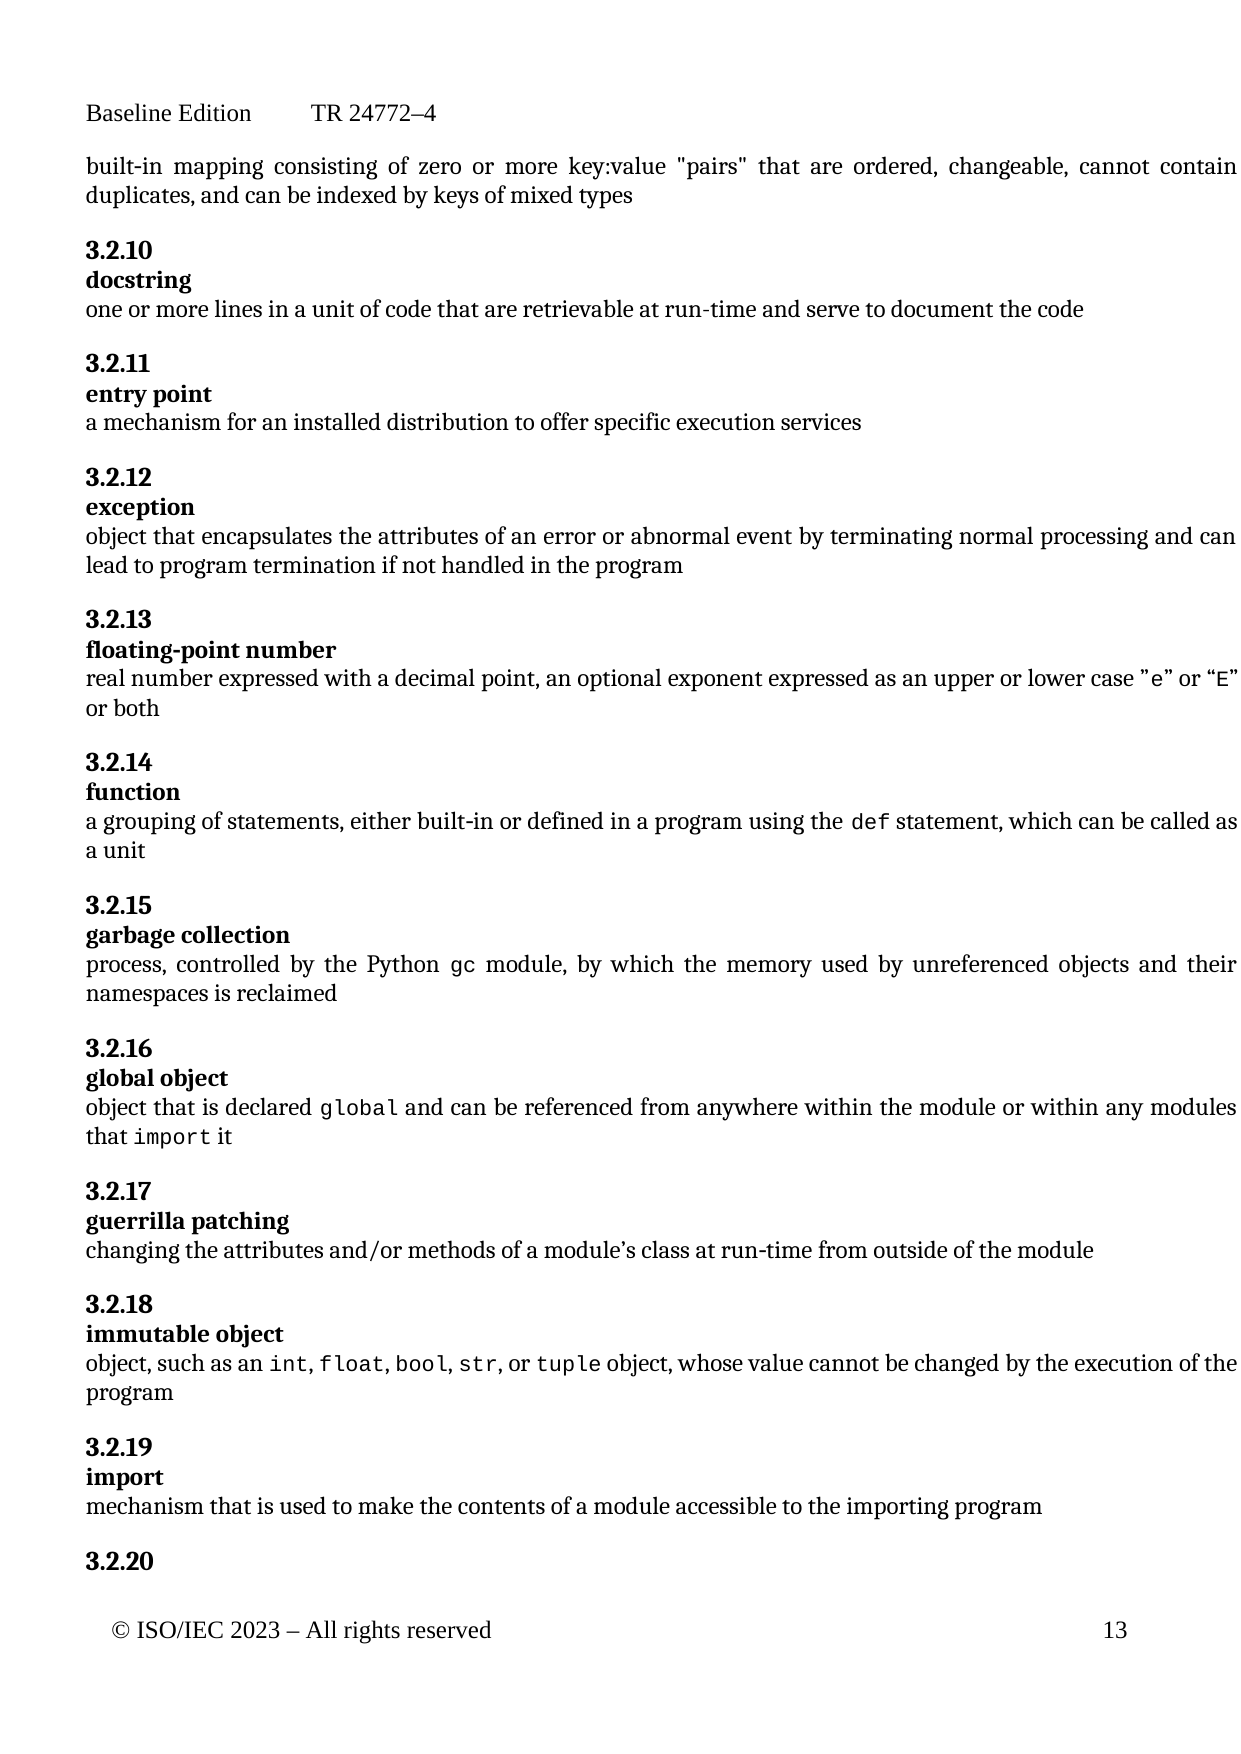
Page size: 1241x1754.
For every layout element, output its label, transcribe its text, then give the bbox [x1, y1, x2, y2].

subtitle 3.2.18 [86, 1289, 1238, 1320]
text a mechanism for an installed distribution to offer specific execution services [86, 408, 1238, 437]
text object that encapsulates the attributes of an error or abnormal event by terminating normal processing and can lead to program termination if not handled in the program [86, 522, 1238, 579]
subtitle 3.2.20 [86, 1546, 1238, 1577]
subtitle docstring [86, 266, 1238, 295]
text a grouping of statements, either built‐in or defined in a program using the def statement, which can be called as a unit [86, 807, 1238, 865]
subtitle global object [86, 1064, 1238, 1092]
subtitle exception [86, 493, 1238, 522]
subtitle guerrilla patching [86, 1207, 1238, 1236]
subtitle floating‐point number [86, 636, 1238, 664]
text object, such as an int, float, bool, str, or tuple object, whose value cannot be changed by the execution of the program [86, 1349, 1238, 1407]
text real number expressed with a decimal point, an optional exponent expressed as an upper or lower case ”e” or “E” or both [86, 664, 1238, 722]
text changing the attributes and/or methods of a module’s class at run‐time from outside of the module [86, 1236, 1238, 1264]
text one or more lines in a unit of code that are retrievable at run-time and serve to document the code [86, 295, 1238, 323]
subtitle 3.2.10 [86, 235, 1238, 266]
subtitle import [86, 1463, 1238, 1492]
subtitle immutable object [86, 1320, 1238, 1349]
subtitle entry point [86, 379, 1238, 408]
text process, controlled by the Python gc module, by which the memory used by unreferenced objects and their namespaces is reclaimed [86, 950, 1238, 1008]
text built‐in mapping consisting of zero or more key:value "pairs" that are ordered, changeable, cannot contain duplicates, and can be indexed by keys of mixed types [86, 152, 1238, 210]
subtitle 3.2.11 [86, 348, 1238, 379]
subtitle 3.2.12 [86, 462, 1238, 493]
text object that is declared global and can be referenced from anywhere within the module or within any modules that import it [86, 1092, 1238, 1151]
subtitle function [86, 778, 1238, 807]
subtitle garbage collection [86, 921, 1238, 950]
text mechanism that is used to make the contents of a module accessible to the importing program [86, 1492, 1238, 1521]
subtitle 3.2.15 [86, 890, 1238, 921]
subtitle 3.2.14 [86, 747, 1238, 778]
subtitle 3.2.13 [86, 604, 1238, 636]
subtitle 3.2.16 [86, 1033, 1238, 1064]
subtitle 3.2.17 [86, 1176, 1238, 1207]
subtitle 3.2.19 [86, 1432, 1238, 1463]
